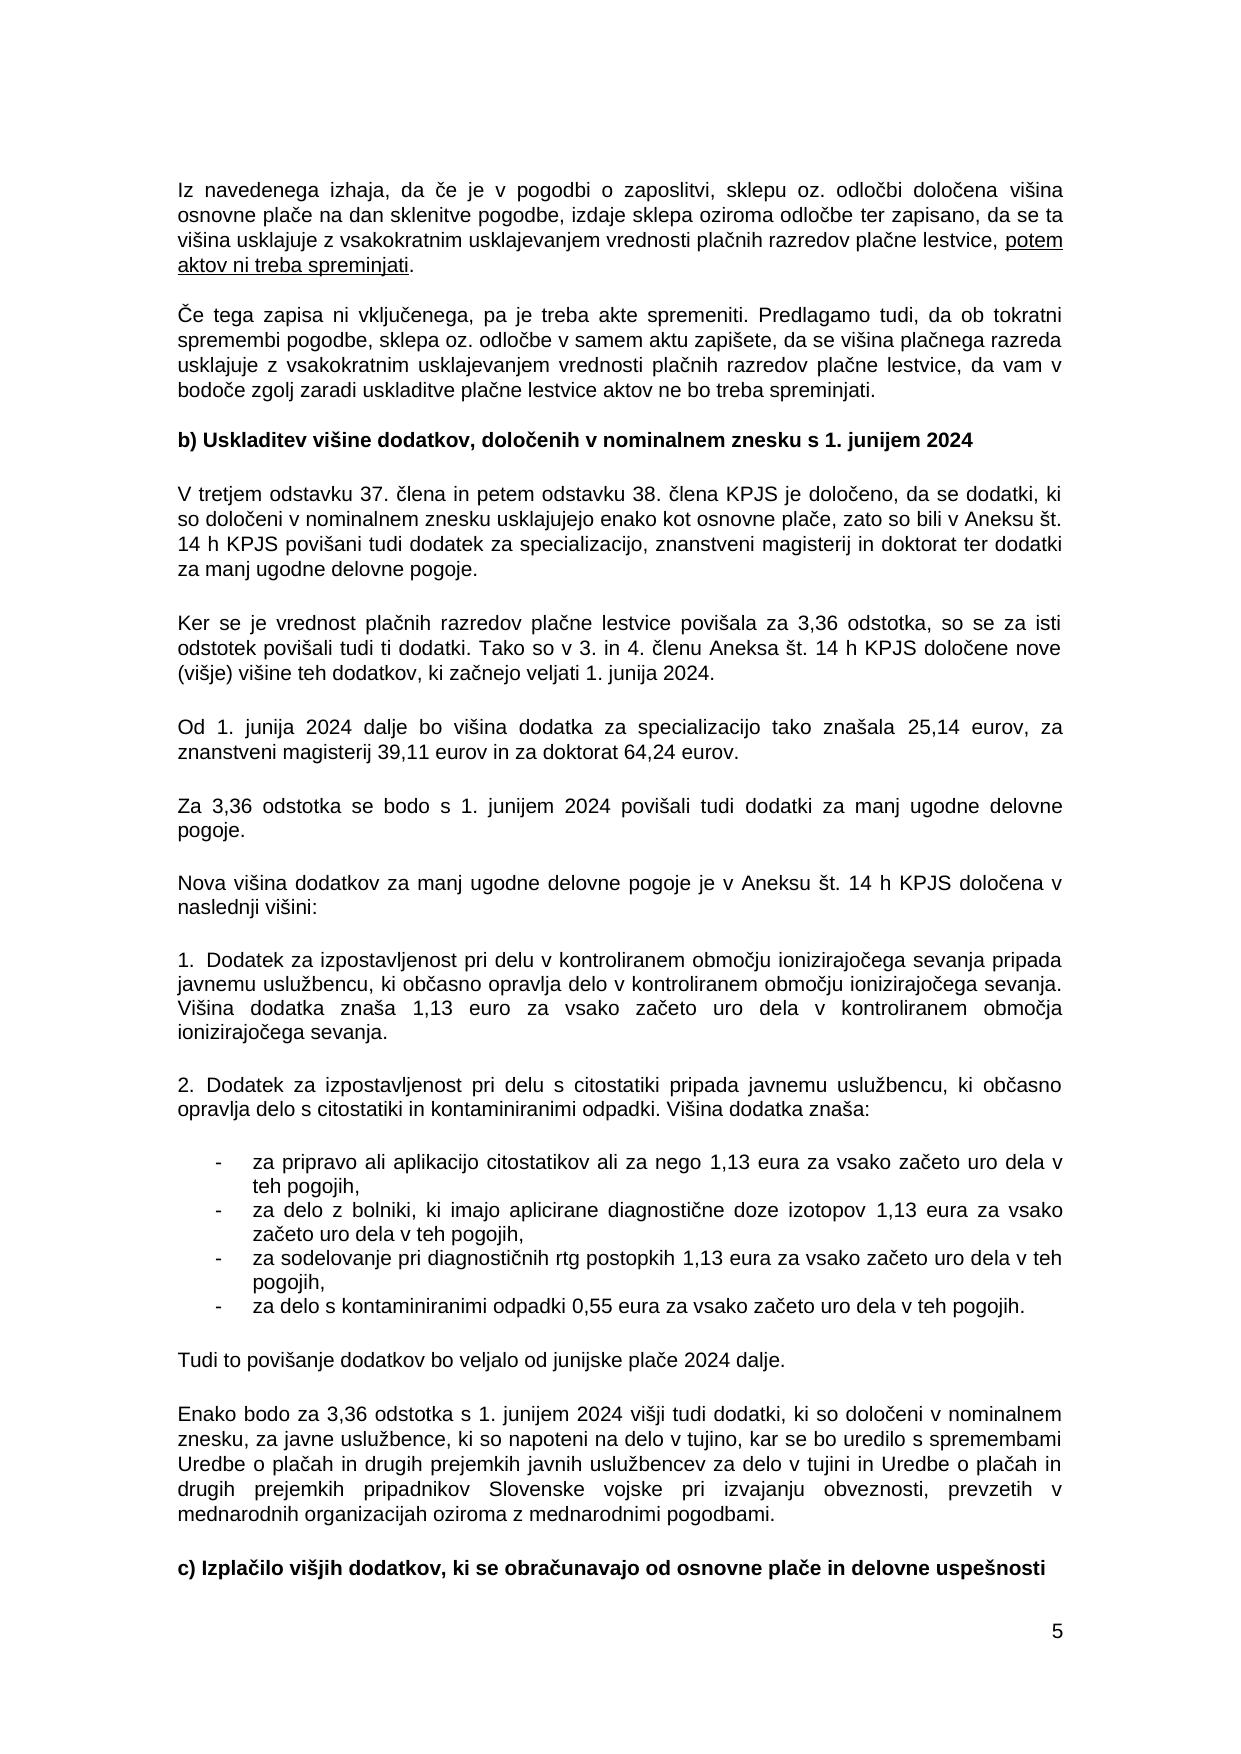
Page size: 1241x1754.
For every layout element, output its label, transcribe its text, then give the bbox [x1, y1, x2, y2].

list za pripravo ali aplikacijo citostatikov ali za nego 1,13 eura za vsako začeto uro dela v teh pogojih, [215, 1150, 1063, 1198]
text 2. Dodatek za izpostavljenost pri delu s citostatiki pripada javnemu uslužbencu, ki občasno opravlja delo s citostatiki in kontaminiranimi odpadki. Višina dodatka znaša: [177, 1073, 1063, 1121]
text Če tega zapisa ni vključenega, pa je treba akte spremeniti. Predlagamo tudi, da ob tokratni spremembi pogodbe, sklepa oz. odločbe v samem aktu zapišete, da se višina plačnega razreda usklajuje z vsakokratnim usklajevanjem vrednosti plačnih razredov plačne lestvice, da vam v bodoče zgolj zaradi uskladitve plačne lestvice aktov ne bo treba spreminjati. [177, 302, 1063, 402]
text Tudi to povišanje dodatkov bo veljalo od junijske plače 2024 dalje. [177, 1347, 1063, 1372]
text Ker se je vrednost plačnih razredov plačne lestvice povišala za 3,36 odstotka, so se za isti odstotek povišali tudi ti dodatki. Tako so v 3. in 4. členu Aneksa št. 14 h KPJS določene nove (višje) višine teh dodatkov, ki začnejo veljati 1. junija 2024. [177, 611, 1063, 686]
text Enako bodo za 3,36 odstotka s 1. junijem 2024 višji tudi dodatki, ki so določeni v nominalnem znesku, za javne uslužbence, ki so napoteni na delo v tujino, kar se bo uredilo s spremembami Uredbe o plačah in drugih prejemkih javnih uslužbencev za delo v tujini in Uredbe o plačah in drugih prejemkih pripadnikov Slovenske vojske pri izvajanju obveznosti, prevzetih v mednarodnih organizacijah oziroma z mednarodnimi pogodbami. [177, 1401, 1063, 1526]
text b) Uskladitev višine dodatkov, določenih v nominalnem znesku s 1. junijem 2024 [177, 427, 1063, 452]
text V tretjem odstavku 37. člena in petem odstavku 38. člena KPJS je določeno, da se dodatki, ki so določeni v nominalnem znesku usklajujejo enako kot osnovne plače, zato so bili v Aneksu št. 14 h KPJS povišani tudi dodatek za specializacijo, znanstveni magisterij in doktorat ter dodatki za manj ugodne delovne pogoje. [177, 481, 1063, 581]
text Nova višina dodatkov za manj ugodne delovne pogoje je v Aneksu št. 14 h KPJS določena v naslednji višini: [177, 871, 1063, 919]
text c) Izplačilo višjih dodatkov, ki se obračunavajo od osnovne plače in delovne uspešnosti [177, 1555, 1063, 1580]
list za sodelovanje pri diagnostičnih rtg postopkih 1,13 eura za vsako začeto uro dela v teh pogojih, [215, 1246, 1063, 1294]
text Od 1. junija 2024 dalje bo višina dodatka za specializacijo tako znašala 25,14 eurov, za znanstveni magisterij 39,11 eurov in za doktorat 64,24 eurov. [177, 715, 1063, 765]
text 1. Dodatek za izpostavljenost pri delu v kontroliranem območju ionizirajočega sevanja pripada javnemu uslužbencu, ki občasno opravlja delo v kontroliranem območju ionizirajočega sevanja. Višina dodatka znaša 1,13 euro za vsako začeto uro dela v kontroliranem območja ionizirajočega sevanja. [177, 948, 1063, 1044]
list za delo z bolniki, ki imajo aplicirane diagnostične doze izotopov 1,13 eura za vsako začeto uro dela v teh pogojih, [215, 1198, 1063, 1246]
list za delo s kontaminiranimi odpadki 0,55 eura za vsako začeto uro dela v teh pogojih. [215, 1294, 1063, 1318]
text Za 3,36 odstotka se bodo s 1. junijem 2024 povišali tudi dodatki za manj ugodne delovne pogoje. [177, 794, 1063, 842]
text Iz navedenega izhaja, da če je v pogodbi o zaposlitvi, sklepu oz. odločbi določena višina osnovne plače na dan sklenitve pogodbe, izdaje sklepa oziroma odločbe ter zapisano, da se ta višina usklajuje z vsakokratnim usklajevanjem vrednosti plačnih razredov plačne lestvice, potem aktov ni treba spreminjati. [177, 177, 1063, 277]
